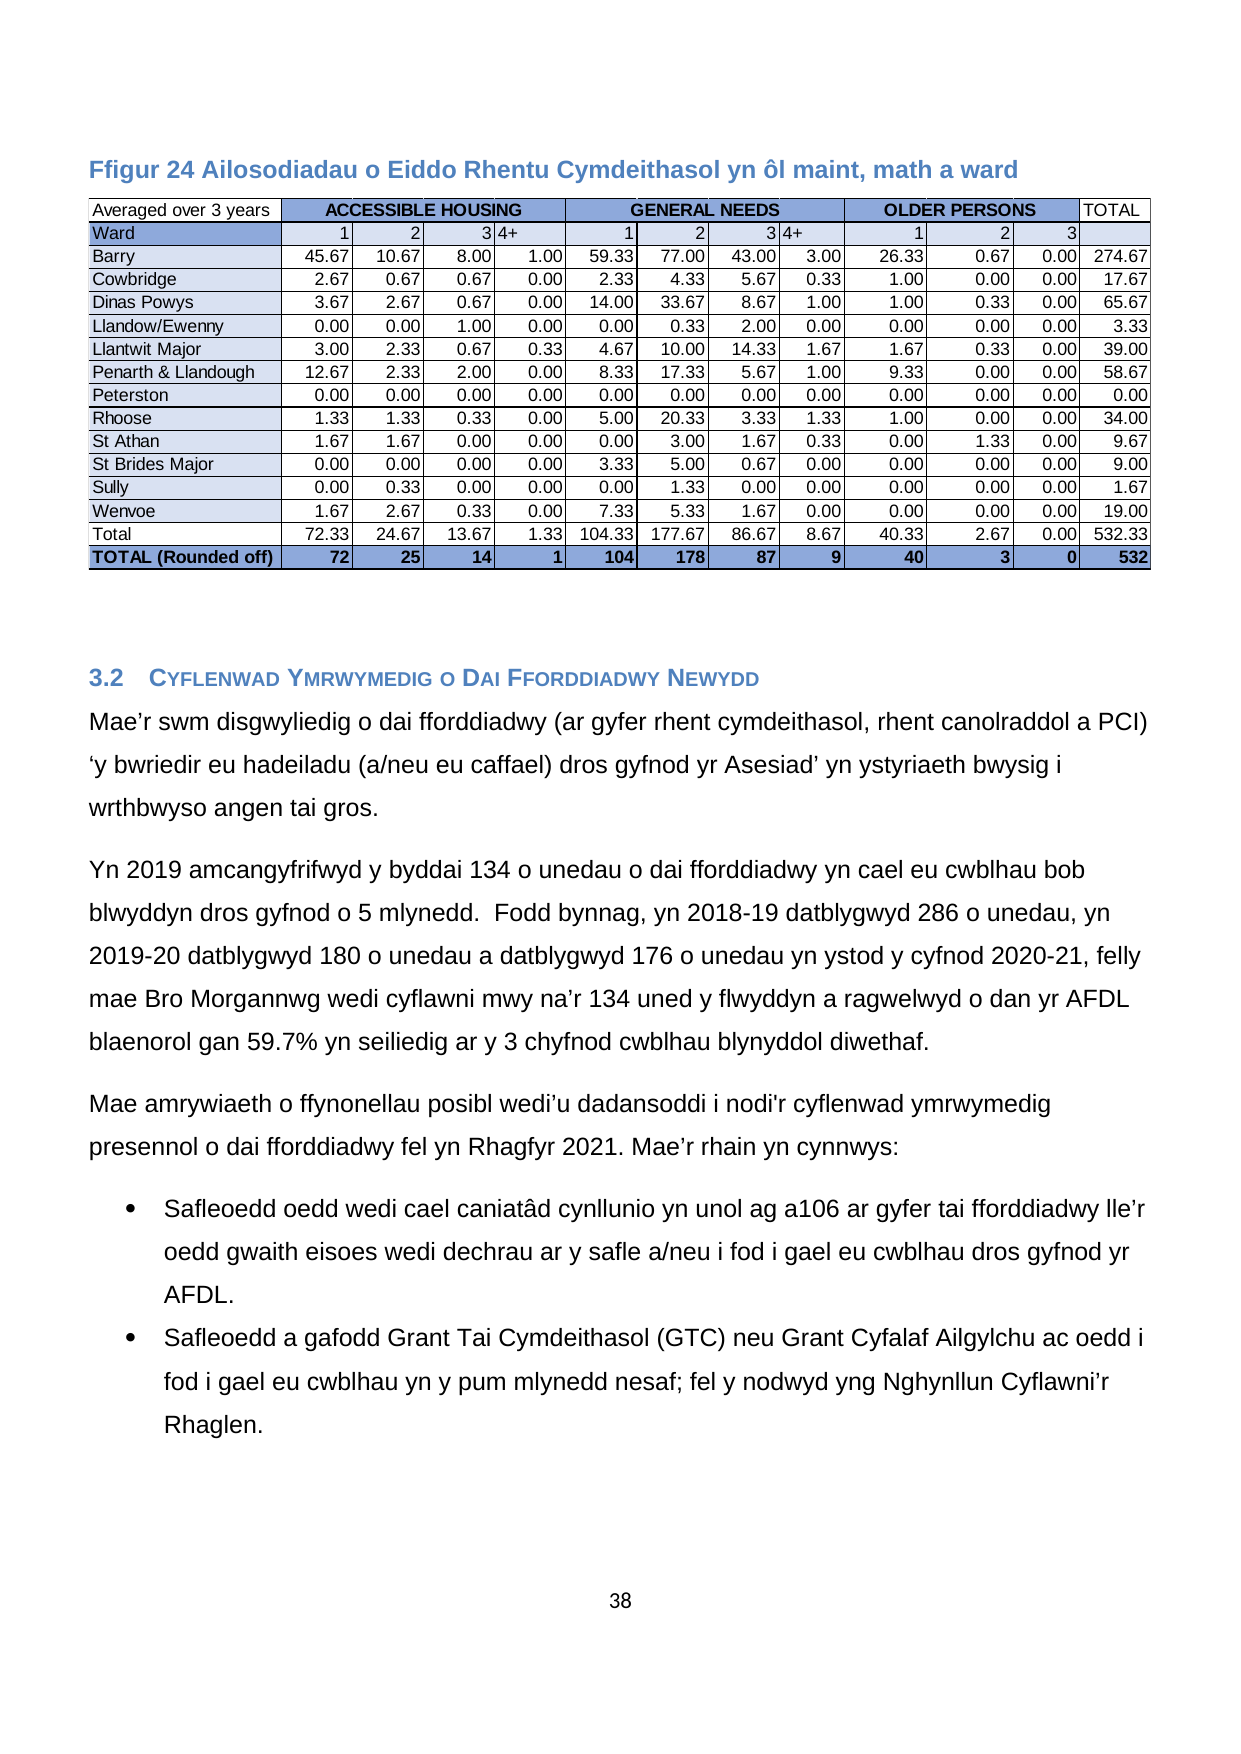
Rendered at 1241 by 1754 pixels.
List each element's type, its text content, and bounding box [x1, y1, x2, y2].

text Yn 2019 amcangyfrifwyd y byddai 134 o unedau o dai fforddiadwy yn cael eu cwblhau bob blwyddyn dros gyfnod o 5 mlynedd. Fodd bynnag, yn 2018-19 datblygwyd 286 o unedau, yn 2019-20 datblygwyd 180 o unedau a datblygwyd 176 o unedau yn ystod y cyfnod 2020-21, felly mae Bro Morgannwg wedi cyflawni mwy na’r 134 uned y flwyddyn a ragwelwyd o dan yr AFDL blaenorol gan 59.7% yn seiliedig ar y 3 chyfnod cwblhau blynyddol diwethaf. [89, 854, 1152, 1056]
text Mae amrywiaeth o ffynonellau posibl wedi’u dadansoddi i nodi'r cyflenwad ymrwymedig presennol o dai fforddiadwy fel yn Rhagfyr 2021. Mae’r rhain yn cynnwys: [89, 1089, 1152, 1161]
subtitle Cyflenwad Ymrwymedig o Dai Fforddiadwy Newydd [89, 663, 1152, 692]
text Mae’r swm disgwyliedig o dai fforddiadwy (ar gyfer rhent cymdeithasol, rhent canolraddol a PCI) ‘y bwriedir eu hadeiladu (a/neu eu caffael) dros gyfnod yr Asesiad’ yn ystyriaeth bwysig i wrthbwyso angen tai gros. [89, 706, 1152, 821]
list Safleoedd oedd wedi cael caniatâd cynllunio yn unol ag a106 ar gyfer tai fforddiadwy lle’r oedd gwaith eisoes wedi dechrau ar y safle a/neu i fod i gael eu cwblhau dros gyfnod yr AFDL. [126, 1194, 1152, 1309]
list Safleoedd a gafodd Grant Tai Cymdeithasol (GTC) neu Grant Cyfalaf Ailgylchu ac oedd i fod i gael eu cwblhau yn y pum mlynedd nesaf; fel y nodwyd yng Nghynllun Cyflawni’r Rhaglen. [126, 1323, 1152, 1438]
text Ffigur 24 Ailosodiadau o Eiddo Rhentu Cymdeithasol yn ôl maint, math a ward [89, 155, 1170, 184]
